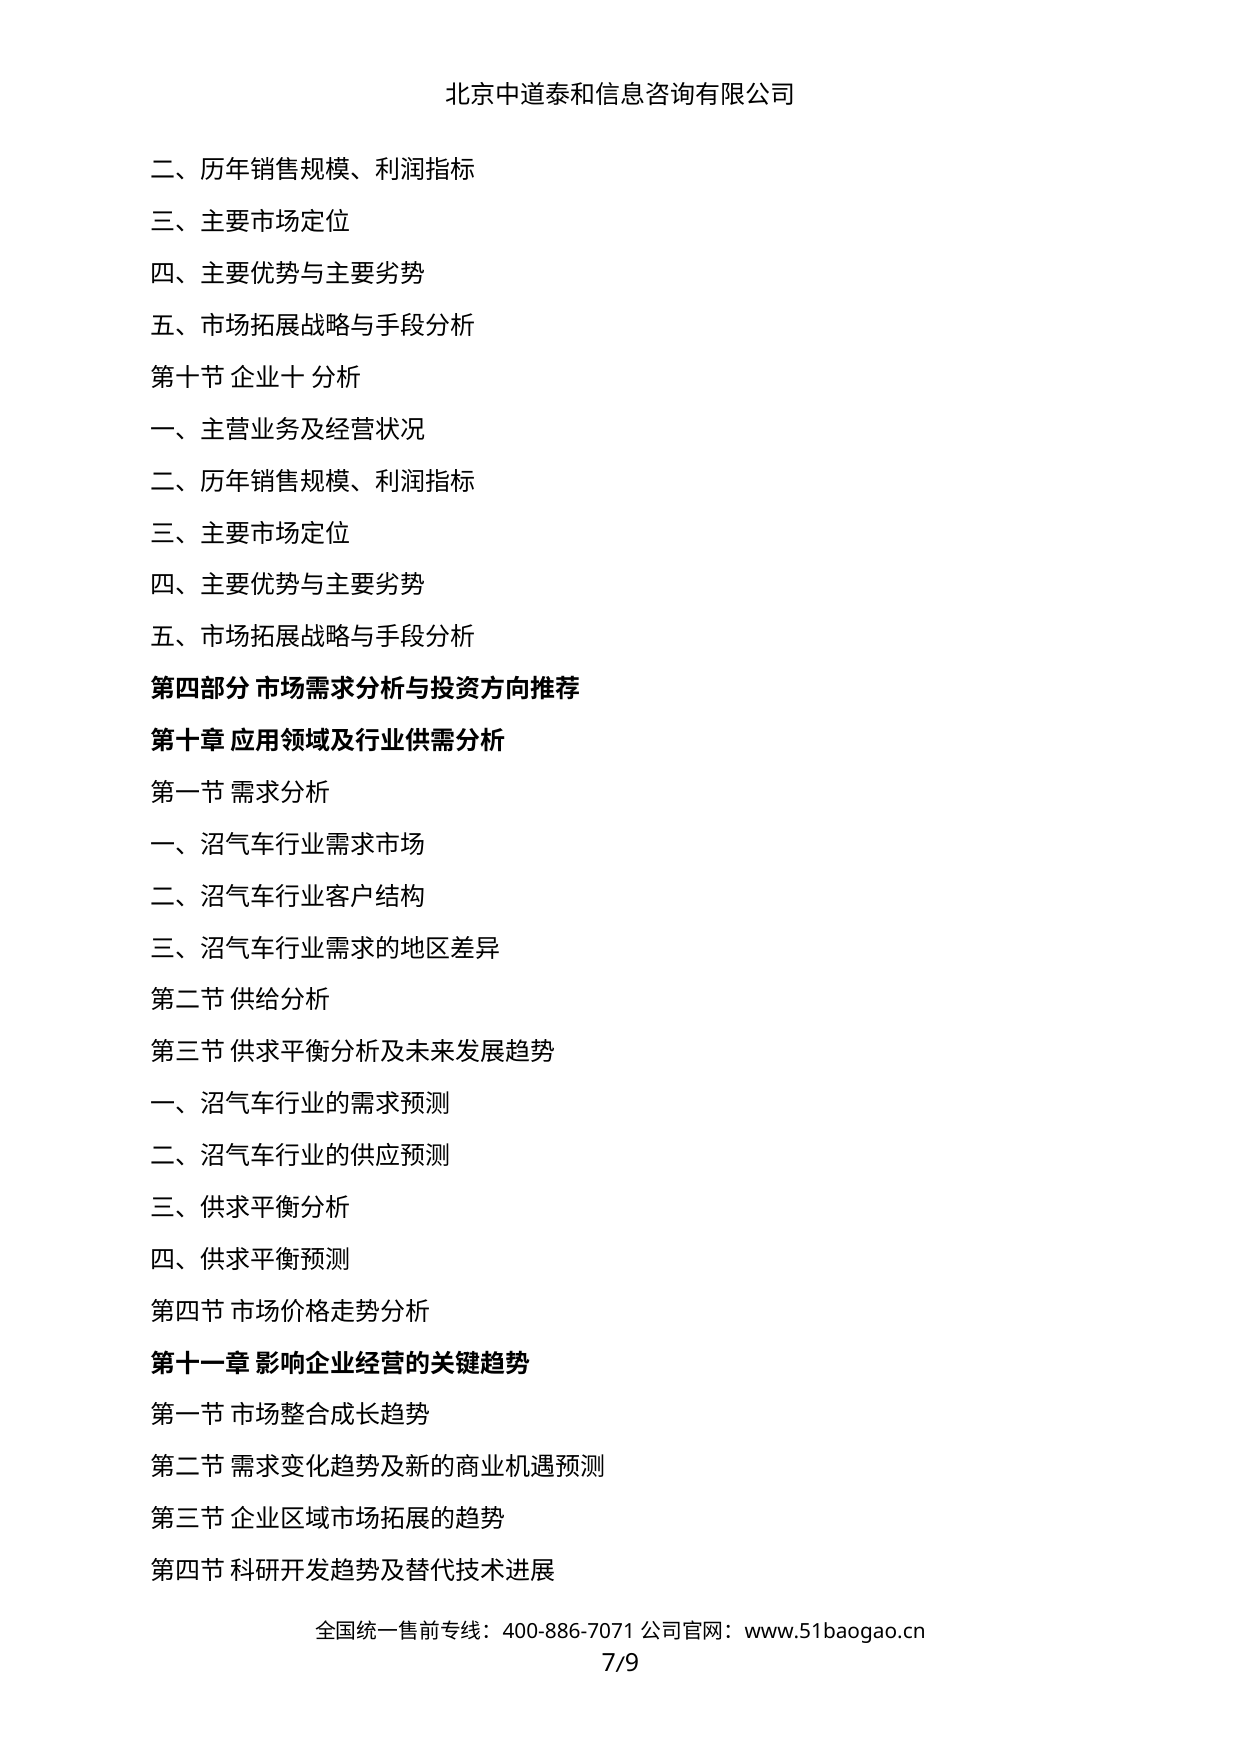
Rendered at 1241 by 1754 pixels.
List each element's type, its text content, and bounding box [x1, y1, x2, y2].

text 四、主要优势与主要劣势 [150, 254, 1090, 290]
text 一、沼气车行业需求市场 [150, 824, 1090, 861]
text 五、市场拓展战略与手段分析 [150, 617, 1090, 653]
text 第四节 科研开发趋势及替代技术进展 [150, 1551, 1090, 1587]
text 二、历年销售规模、利润指标 [150, 150, 1090, 186]
text 四、主要优势与主要劣势 [150, 565, 1090, 601]
text 四、供求平衡预测 [150, 1239, 1090, 1276]
text 第十一章 影响企业经营的关键趋势 [150, 1343, 1090, 1379]
text 第十章 应用领域及行业供需分析 [150, 721, 1090, 757]
text 第四节 市场价格走势分析 [150, 1291, 1090, 1327]
text 五、市场拓展战略与手段分析 [150, 306, 1090, 342]
text 二、沼气车行业的供应预测 [150, 1136, 1090, 1172]
text 三、主要市场定位 [150, 513, 1090, 549]
text 二、历年销售规模、利润指标 [150, 461, 1090, 497]
text 第二节 需求变化趋势及新的商业机遇预测 [150, 1447, 1090, 1483]
text 第四部分 市场需求分析与投资方向推荐 [150, 669, 1090, 705]
text 第三节 供求平衡分析及未来发展趋势 [150, 1032, 1090, 1068]
text 一、主营业务及经营状况 [150, 409, 1090, 446]
text 三、沼气车行业需求的地区差异 [150, 928, 1090, 964]
text 第三节 企业区域市场拓展的趋势 [150, 1499, 1090, 1535]
text 三、主要市场定位 [150, 202, 1090, 238]
text 二、沼气车行业客户结构 [150, 876, 1090, 912]
text 第十节 企业十 分析 [150, 357, 1090, 394]
text 第一节 市场整合成长趋势 [150, 1395, 1090, 1431]
text 三、供求平衡分析 [150, 1187, 1090, 1224]
text 一、沼气车行业的需求预测 [150, 1084, 1090, 1120]
text 第二节 供给分析 [150, 980, 1090, 1016]
text 第一节 需求分析 [150, 772, 1090, 809]
